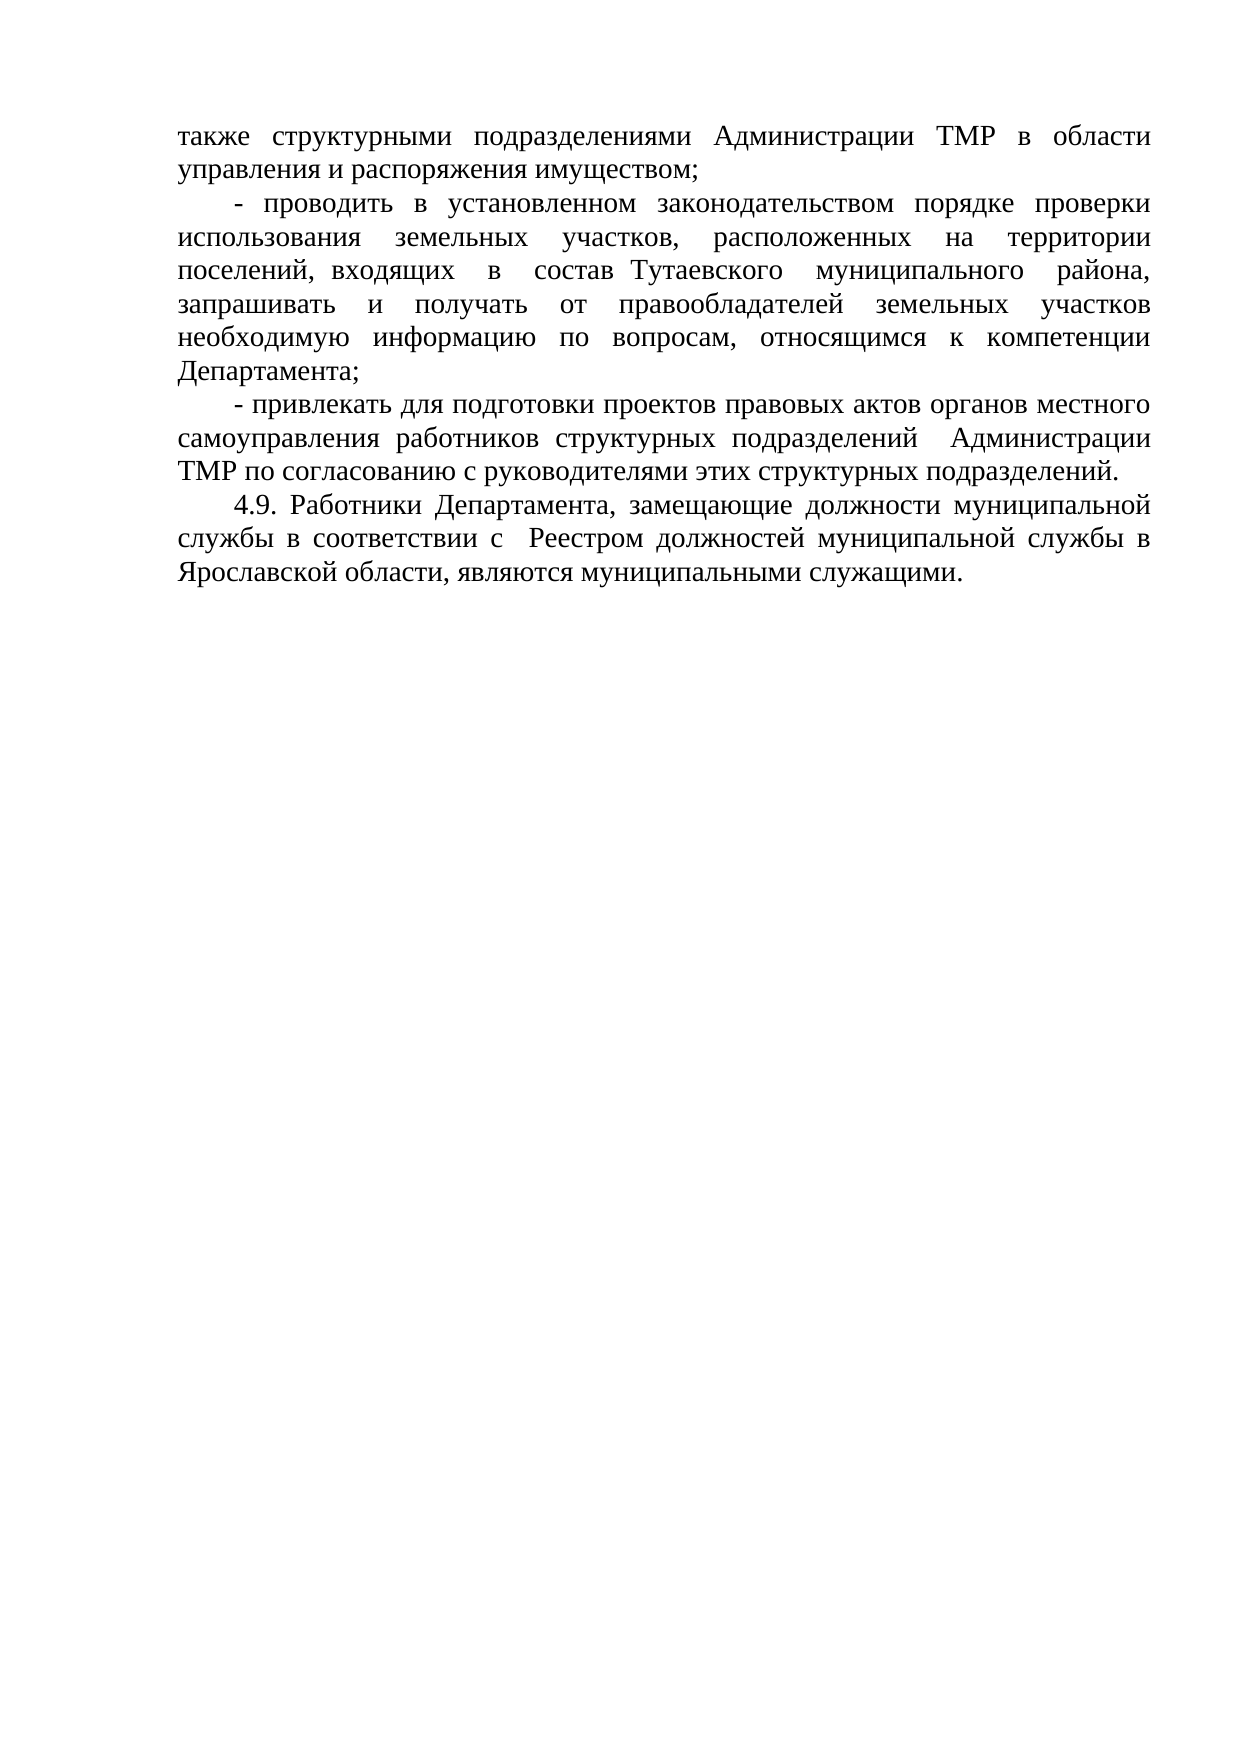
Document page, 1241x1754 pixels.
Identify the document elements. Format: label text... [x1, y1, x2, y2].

text - привлекать для подготовки проектов правовых актов органов местного самоуправления работников структурных подразделений Администрации ТМР по согласованию с руководителями этих структурных подразделений. [177, 386, 1152, 487]
text также структурными подразделениями Администрации ТМР в области управления и распоряжения имуществом; [177, 118, 1152, 185]
text - проводить в установленном законодательством порядке проверки использования земельных участков, расположенных на территории поселений, входящих в состав Тутаевского муниципального района, запрашивать и получать от правообладателей земельных участков необходимую информацию по вопросам, относящимся к компетенции Департамента; [177, 185, 1152, 386]
text 4.9. Работники Департамента, замещающие должности муниципальной службы в соответствии с Реестром должностей муниципальной службы в Ярославской области, являются муниципальными служащими. [177, 487, 1152, 588]
